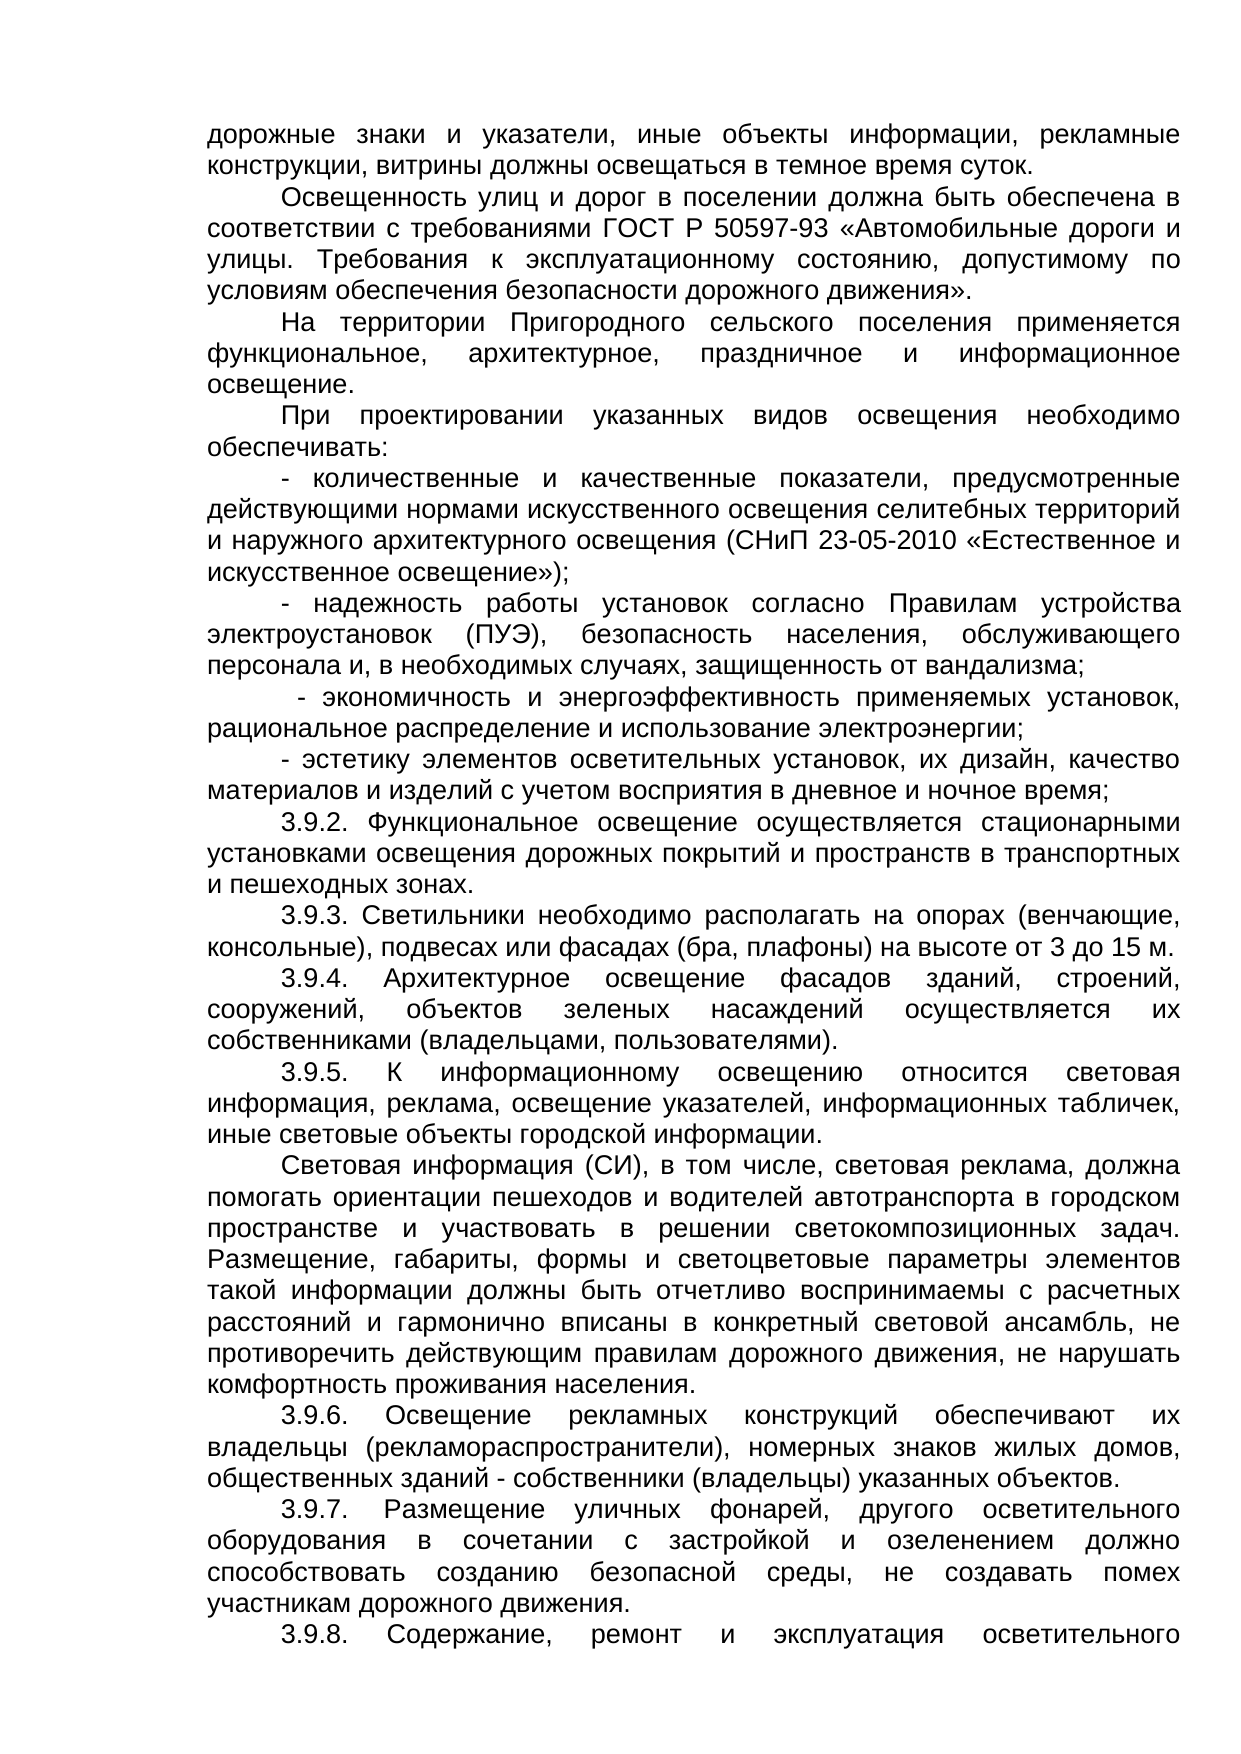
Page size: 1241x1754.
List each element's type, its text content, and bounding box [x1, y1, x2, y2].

text 3.9.4. Архитектурное освещение фасадов зданий, строений, сооружений, объектов зеленых насаждений осуществляется их собственниками (владельцами, пользователями). [207, 962, 1181, 1056]
text Освещенность улиц и дорог в поселении должна быть обеспечена в соответствии с требованиями ГОСТ Р 50597-93 «Автомобильные дороги и улицы. Требования к эксплуатационному состоянию, допустимому по условиям обеспечения безопасности дорожного движения». [207, 181, 1181, 306]
text 3.9.3. Светильники необходимо располагать на опорах (венчающие, консольные), подвесах или фасадах (бра, плафоны) на высоте от 3 до 15 м. [207, 899, 1181, 962]
text 3.9.2. Функциональное освещение осуществляется стационарными установками освещения дорожных покрытий и пространств в транспортных и пешеходных зонах. [207, 806, 1181, 899]
text На территории Пригородного сельского поселения применяется функциональное, архитектурное, праздничное и информационное освещение. [207, 306, 1181, 399]
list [207, 118, 1181, 181]
text - эстетику элементов осветительных установок, их дизайн, качество материалов и изделий с учетом восприятия в дневное и ночное время; [207, 743, 1181, 806]
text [207, 1618, 1181, 1649]
list Размещение уличных фонарей, другого осветительного оборудования в сочетании с застройкой и озеленением должно способствовать созданию безопасной среды, не создавать помех участникам дорожного движения. [207, 1493, 1181, 1618]
text Световая информация (СИ), в том числе, световая реклама, должна помогать ориентации пешеходов и водителей автотранспорта в городском пространстве и участвовать в решении светокомпозиционных задач. Размещение, габариты, формы и светоцветовые параметры элементов такой информации должны быть отчетливо воспринимаемы с расчетных расстояний и гармонично вписаны в конкретный световой ансамбль, не противоречить действующим правилам дорожного движения, не нарушать комфортность проживания населения. [207, 1149, 1181, 1399]
text При проектировании указанных видов освещения необходимо обеспечивать: [207, 399, 1181, 462]
text 3.9.6. Освещение рекламных конструкций обеспечивают их владельцы (рекламораспространители), номерных знаков жилых домов, общественных зданий - собственники (владельцы) указанных объектов. [207, 1399, 1181, 1493]
text - надежность работы установок согласно Правилам устройства электроустановок (ПУЭ), безопасность населения, обслуживающего персонала и, в необходимых случаях, защищенность от вандализма; [207, 587, 1181, 681]
text - количественные и качественные показатели, предусмотренные действующими нормами искусственного освещения селитебных территорий и наружного архитектурного освещения (СНиП 23-05-2010 «Естественное и искусственное освещение»); [207, 462, 1181, 587]
text 3.9.5. К информационному освещению относится световая информация, реклама, освещение указателей, информационных табличек, иные световые объекты городской информации. [207, 1056, 1181, 1149]
text - экономичность и энергоэффективность применяемых установок, рациональное распределение и использование электроэнергии; [207, 681, 1181, 743]
